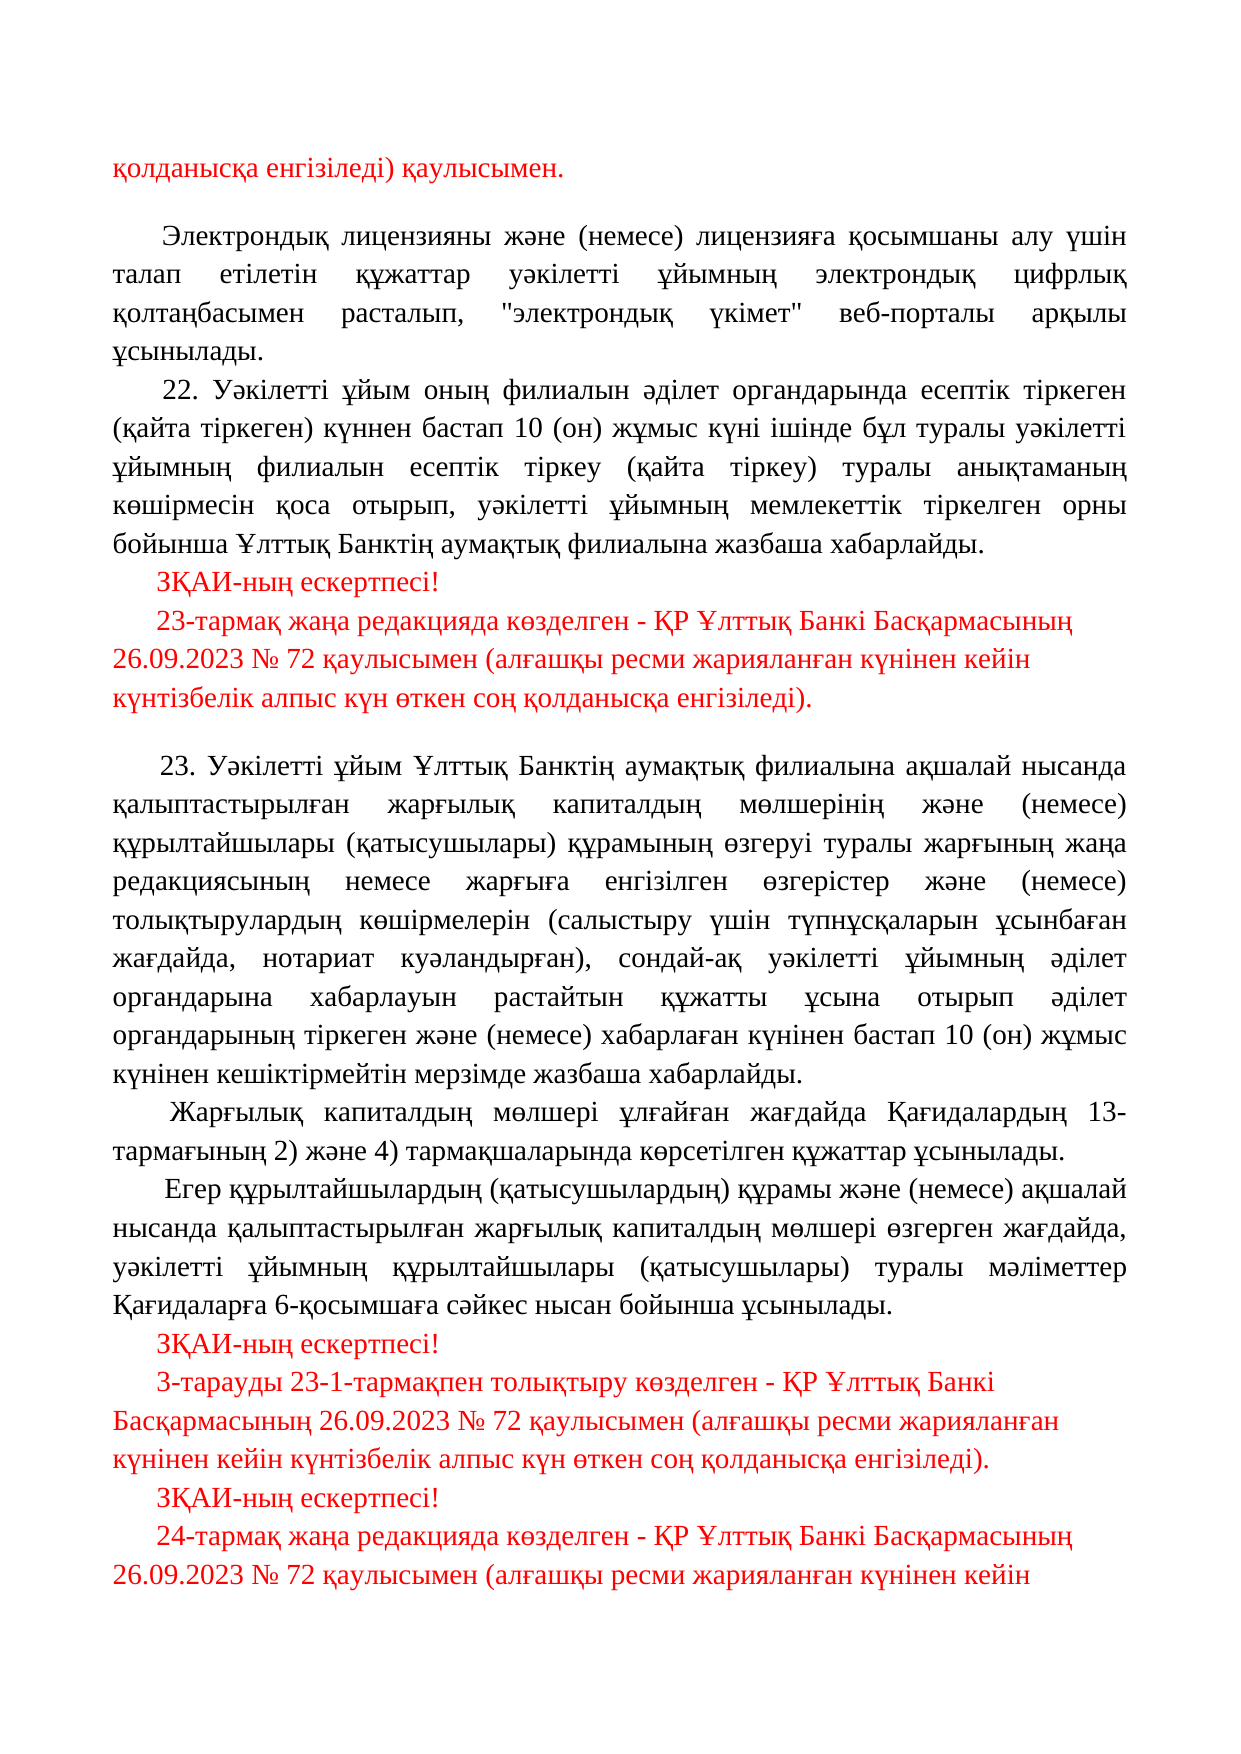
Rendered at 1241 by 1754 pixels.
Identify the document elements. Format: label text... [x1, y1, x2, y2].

text 22. Уәкілетті ұйым оның филиалын әділет органдарында есептік тіркеген (қайта тіркеген) күннен бастап 10 (он) жұмыс күні ішінде бұл туралы уәкілетті ұйымның филиалын есептік тіркеу (қайта тіркеу) туралы анықтаманың көшірмесін қоса отырып, уәкілетті ұйымның мемлекеттік тіркелген орны бойынша Ұлттық Банктің аумақтық филиалына жазбаша хабарлайды. [112, 372, 1128, 559]
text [112, 1326, 1128, 1591]
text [112, 150, 1128, 214]
text Жарғылық капиталдың мөлшері ұлғайған жағдайда Қағидалардың 13-тармағының 2) және 4) тармақшаларында көрсетілген құжаттар ұсынылады. [112, 1094, 1128, 1167]
text 23. Уәкілетті ұйым Ұлттық Банктің аумақтық филиалына ақшалай нысанда қалыптастырылған жарғылық капиталдың мөлшерінің және (немесе) құрылтайшылары (қатысушылары) құрамының өзгеруі туралы жарғының жаңа редакциясының немесе жарғыға енгізілген өзгерістер және (немесе) толықтырулардың көшірмелерін (салыстыру үшін түпнұсқаларын ұсынбаған жағдайда, нотариат куәландырған), сондай-ақ уәкілетті ұйымның әділет органдарына хабарлауын растайтын құжатты ұсына отырып әділет органдарының тіркеген және (немесе) хабарлаған күнінен бастап 10 (он) жұмыс күнінен кешіктірмейтін мерзімде жазбаша хабарлайды. [112, 748, 1128, 1089]
text ЗҚАИ-ның ескертпесі! 23-тармақ жаңа редакцияда көзделген - ҚР Ұлттық Банкі Басқармасының 26.09.2023 № 72 қаулысымен (алғашқы ресми жарияланған күнінен кейін күнтізбелік алпыс күн өткен соң қолданысқа енгізіледі). [112, 564, 1128, 744]
text Электрондық лицензияны және (немесе) лицензияға қосымшаны алу үшін талап етілетін құжаттар уәкілетті ұйымның электрондық цифрлық қолтаңбасымен расталып, "электрондық үкімет" веб-порталы арқылы ұсынылады. [112, 218, 1128, 367]
text Егер құрылтайшылардың (қатысушылардың) құрамы және (немесе) ақшалай нысанда қалыптастырылған жарғылық капиталдың мөлшері өзгерген жағдайда, уәкілетті ұйымның құрылтайшылары (қатысушылары) туралы мәліметтер Қағидаларға 6-қосымшаға сәйкес нысан бойынша ұсынылады. [112, 1172, 1128, 1321]
